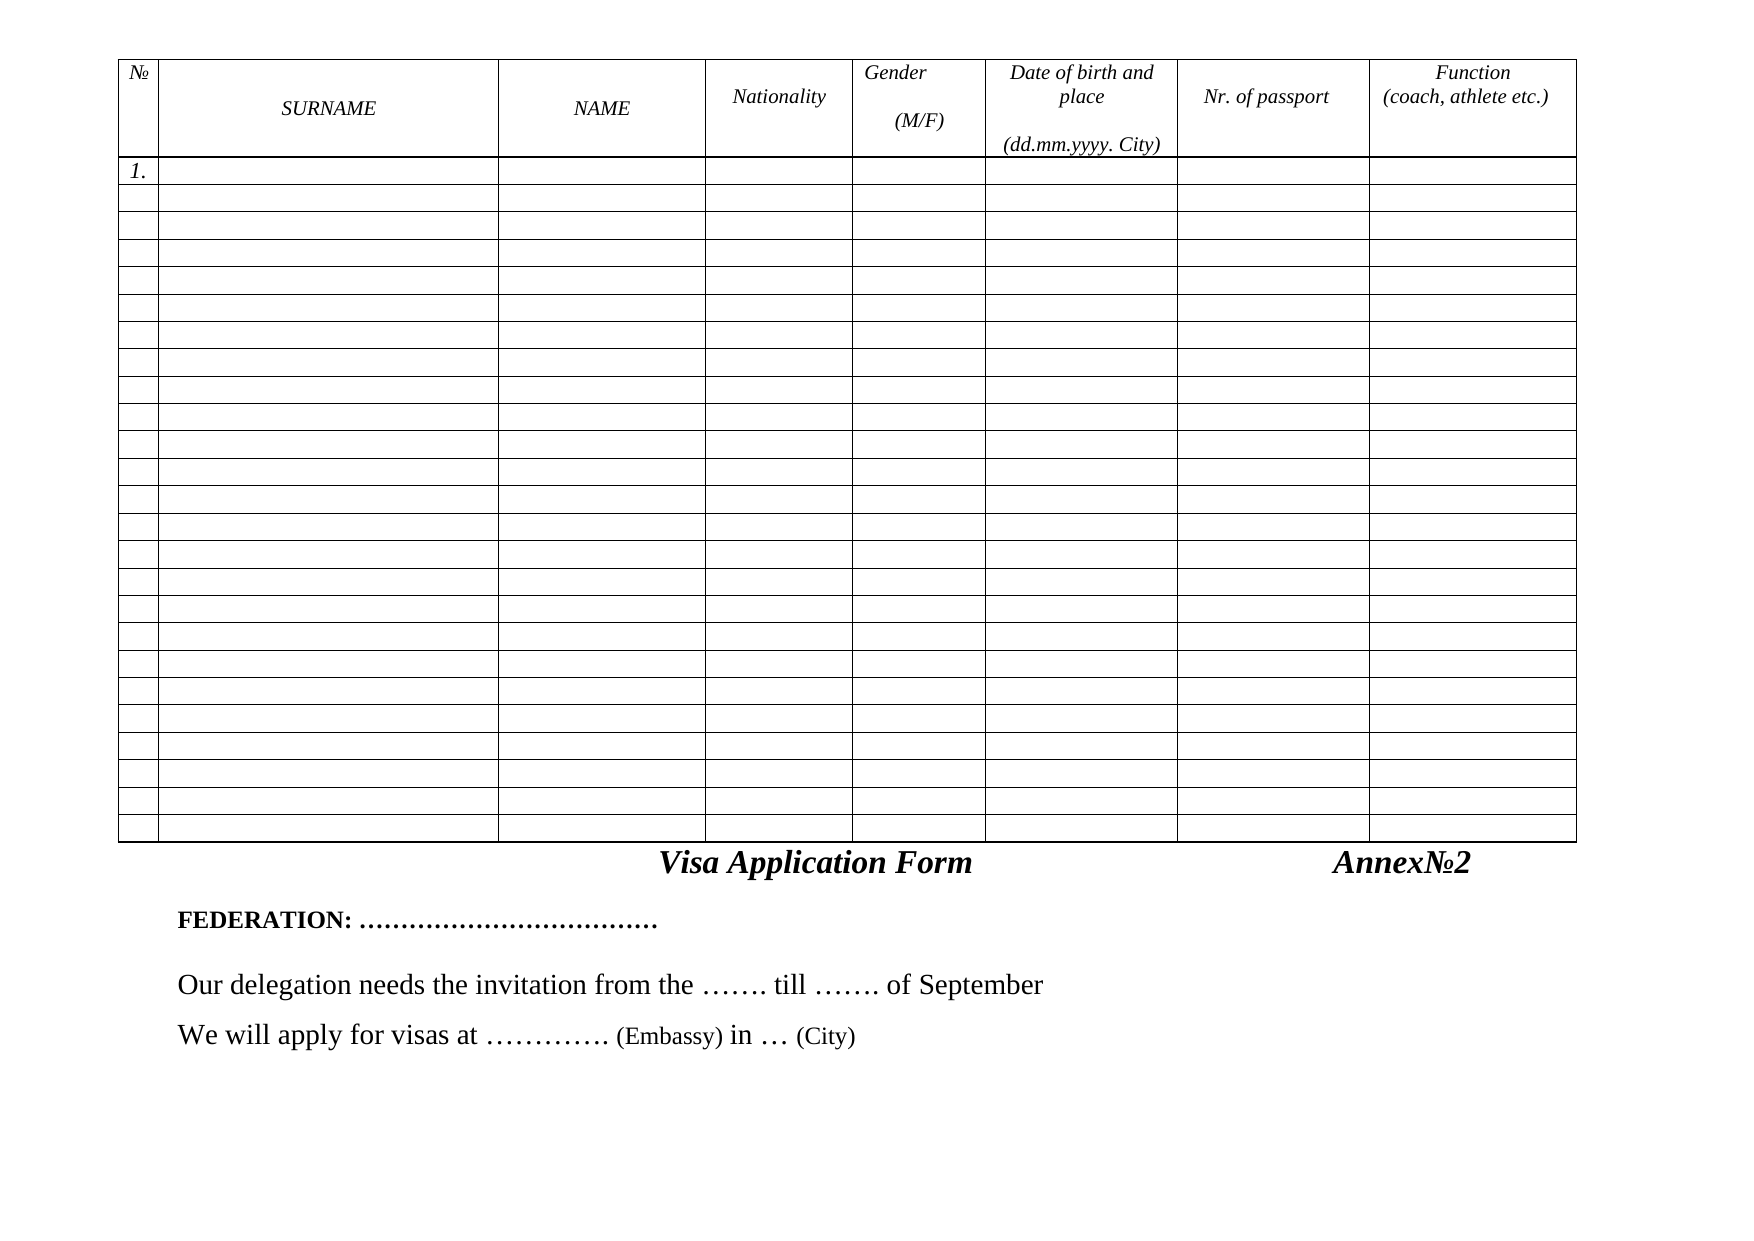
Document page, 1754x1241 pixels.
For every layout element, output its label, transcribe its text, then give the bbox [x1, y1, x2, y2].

table_cell [159, 569, 498, 595]
table_cell [159, 486, 498, 513]
table_cell [119, 431, 158, 458]
table_header Nationality [706, 60, 852, 156]
table_cell [706, 240, 852, 266]
table_cell [986, 431, 1177, 458]
table_cell [853, 705, 985, 732]
table_cell [1178, 240, 1369, 266]
table_cell [986, 815, 1177, 841]
table_cell [1370, 760, 1576, 787]
table_cell [986, 514, 1177, 540]
table_header SURNAME [159, 60, 498, 156]
table_cell [499, 486, 705, 513]
table_cell [119, 705, 158, 732]
table_cell [159, 267, 498, 293]
table_cell [159, 760, 498, 787]
table_cell [499, 267, 705, 293]
table_cell [1178, 404, 1369, 430]
table_cell [119, 514, 158, 540]
table_cell [499, 185, 705, 211]
table_header № [119, 60, 158, 156]
table_cell [986, 651, 1177, 677]
table_cell [499, 240, 705, 266]
table_cell [159, 705, 498, 732]
table_cell [1178, 788, 1369, 814]
table_cell [159, 322, 498, 348]
table_cell [1370, 377, 1576, 403]
table_cell [499, 295, 705, 321]
table_cell [706, 623, 852, 649]
table_cell [706, 212, 852, 239]
table_cell [853, 404, 985, 430]
table_cell [1370, 678, 1576, 704]
table_cell [986, 788, 1177, 814]
table_cell [119, 212, 158, 239]
table_cell [119, 623, 158, 649]
table_cell [119, 678, 158, 704]
table_cell [706, 459, 852, 485]
table_cell [499, 431, 705, 458]
table_cell [1178, 212, 1369, 239]
table_cell [1370, 623, 1576, 649]
table_cell [159, 377, 498, 403]
table_cell [159, 541, 498, 567]
table_cell [706, 678, 852, 704]
table_header Date of birth and place (dd.mm.yyyy. City) [986, 60, 1177, 156]
table_cell [706, 569, 852, 595]
text Visa Application Form Annex№2 [177, 842, 1636, 881]
table_cell [119, 267, 158, 293]
table_cell [706, 158, 852, 184]
table_cell [119, 240, 158, 266]
table_cell [119, 322, 158, 348]
table_cell [1178, 733, 1369, 759]
table_cell [499, 596, 705, 622]
table_cell [499, 377, 705, 403]
table_cell [986, 212, 1177, 239]
table_cell [986, 596, 1177, 622]
table_cell [119, 404, 158, 430]
table_cell [706, 815, 852, 841]
table_cell [853, 541, 985, 567]
table_cell [1370, 596, 1576, 622]
table_cell [706, 788, 852, 814]
table_cell [1178, 431, 1369, 458]
table_cell [1370, 815, 1576, 841]
table_cell [1178, 185, 1369, 211]
table_cell [1370, 514, 1576, 540]
table_cell [159, 404, 498, 430]
table_cell [1370, 651, 1576, 677]
table_cell [1178, 760, 1369, 787]
table_cell [853, 569, 985, 595]
table_header Nr. of passport [1178, 60, 1369, 156]
table_cell [706, 295, 852, 321]
table_cell [853, 431, 985, 458]
table_cell [159, 651, 498, 677]
table_cell [119, 788, 158, 814]
table_cell [119, 815, 158, 841]
table_cell [853, 349, 985, 376]
table_cell [853, 596, 985, 622]
table_cell [1370, 404, 1576, 430]
table_cell [159, 678, 498, 704]
table_cell [119, 349, 158, 376]
table_cell [1178, 623, 1369, 649]
table_cell [1370, 431, 1576, 458]
table_cell [986, 733, 1177, 759]
table_cell [706, 404, 852, 430]
table_cell [853, 377, 985, 403]
table_cell [986, 569, 1177, 595]
table_cell [706, 322, 852, 348]
table_cell [499, 322, 705, 348]
table_cell [706, 185, 852, 211]
table_cell [1370, 541, 1576, 567]
table_cell [1178, 158, 1369, 184]
table_cell [499, 705, 705, 732]
table_cell [986, 349, 1177, 376]
table_cell [119, 760, 158, 787]
table_cell [853, 240, 985, 266]
table_cell [1178, 705, 1369, 732]
table_cell [706, 596, 852, 622]
table_cell [119, 486, 158, 513]
table_cell [1370, 569, 1576, 595]
table_cell [853, 788, 985, 814]
table_cell [853, 486, 985, 513]
table_cell [986, 240, 1177, 266]
table_cell [986, 185, 1177, 211]
table_cell [853, 267, 985, 293]
table_cell [1370, 788, 1576, 814]
table_cell [159, 815, 498, 841]
table_cell [706, 705, 852, 732]
table_cell [706, 733, 852, 759]
table_cell [159, 431, 498, 458]
table_cell [853, 678, 985, 704]
table_cell [159, 514, 498, 540]
table_cell [159, 623, 498, 649]
table_cell [1178, 569, 1369, 595]
table_cell [119, 569, 158, 595]
table_cell [499, 404, 705, 430]
table_cell [986, 322, 1177, 348]
table_cell [499, 541, 705, 567]
text FEDERATION: ……………………………… [177, 905, 1636, 933]
table_cell [986, 678, 1177, 704]
table_cell [1178, 514, 1369, 540]
table_cell [853, 459, 985, 485]
table_cell [1178, 815, 1369, 841]
table_cell [1370, 185, 1576, 211]
table_cell [986, 295, 1177, 321]
table_cell [986, 459, 1177, 485]
table_cell [853, 295, 985, 321]
text Our delegation needs the invitation from the ……. till ……. of September [177, 967, 1636, 1001]
table_cell [853, 322, 985, 348]
table_cell [159, 596, 498, 622]
table_cell [1178, 541, 1369, 567]
table_cell [986, 267, 1177, 293]
table_cell [1370, 212, 1576, 239]
table_cell [706, 349, 852, 376]
table_cell [853, 185, 985, 211]
table_cell [1370, 240, 1576, 266]
table_cell [159, 158, 498, 184]
table_cell [706, 431, 852, 458]
table_cell [119, 733, 158, 759]
table_cell [119, 377, 158, 403]
table_cell [706, 267, 852, 293]
table_cell [499, 651, 705, 677]
table_cell [1370, 349, 1576, 376]
table_cell [853, 623, 985, 649]
table_cell [159, 212, 498, 239]
table_cell [159, 295, 498, 321]
table_cell [1178, 678, 1369, 704]
table_cell [1370, 295, 1576, 321]
table_cell [159, 185, 498, 211]
table_cell [1178, 267, 1369, 293]
table_cell [159, 459, 498, 485]
table_cell [986, 760, 1177, 787]
table_cell [499, 459, 705, 485]
table_cell [1178, 295, 1369, 321]
table_cell [1178, 651, 1369, 677]
table_cell [499, 349, 705, 376]
table_cell [853, 514, 985, 540]
table_cell [119, 541, 158, 567]
table_cell [706, 541, 852, 567]
table_cell [986, 377, 1177, 403]
table_cell [1370, 486, 1576, 513]
table_cell [986, 623, 1177, 649]
table_cell [1370, 733, 1576, 759]
table_cell [499, 569, 705, 595]
table_cell [853, 212, 985, 239]
table_cell [499, 815, 705, 841]
table_cell [159, 733, 498, 759]
table_cell [159, 788, 498, 814]
table_cell [1370, 459, 1576, 485]
table_cell [706, 760, 852, 787]
table_cell [853, 815, 985, 841]
table_cell [499, 760, 705, 787]
table_cell [1370, 267, 1576, 293]
table_cell [853, 760, 985, 787]
table_cell [706, 377, 852, 403]
text We will apply for visas at …………. (Embassy) in … (City) [177, 1017, 1636, 1051]
table_cell [119, 185, 158, 211]
table_cell [1178, 459, 1369, 485]
table_cell [853, 651, 985, 677]
table_header Gender (M/F) [853, 60, 985, 156]
table_cell [499, 678, 705, 704]
table_cell 1. [119, 158, 158, 184]
table_cell [159, 240, 498, 266]
table_cell [706, 514, 852, 540]
table_cell [1178, 377, 1369, 403]
table_cell [706, 651, 852, 677]
table_cell [986, 404, 1177, 430]
table_cell [499, 514, 705, 540]
table_cell [1178, 349, 1369, 376]
table_cell [499, 158, 705, 184]
table_cell [853, 733, 985, 759]
table_cell [986, 486, 1177, 513]
table_cell [986, 541, 1177, 567]
table_cell [1178, 596, 1369, 622]
table_cell [119, 596, 158, 622]
table_cell [499, 623, 705, 649]
table_cell [159, 349, 498, 376]
table_cell [1370, 158, 1576, 184]
table_header Function (coach, athlete etc.) [1370, 60, 1576, 156]
table_cell [986, 705, 1177, 732]
table_cell [119, 295, 158, 321]
table_cell [853, 158, 985, 184]
table_cell [1370, 322, 1576, 348]
table_cell [119, 459, 158, 485]
table_cell [499, 212, 705, 239]
table_cell [986, 158, 1177, 184]
table_cell [119, 651, 158, 677]
table_header NAME [499, 60, 705, 156]
table_cell [499, 733, 705, 759]
table_cell [499, 788, 705, 814]
table_cell [1178, 486, 1369, 513]
table_cell [1370, 705, 1576, 732]
table_cell [706, 486, 852, 513]
table_cell [1178, 322, 1369, 348]
